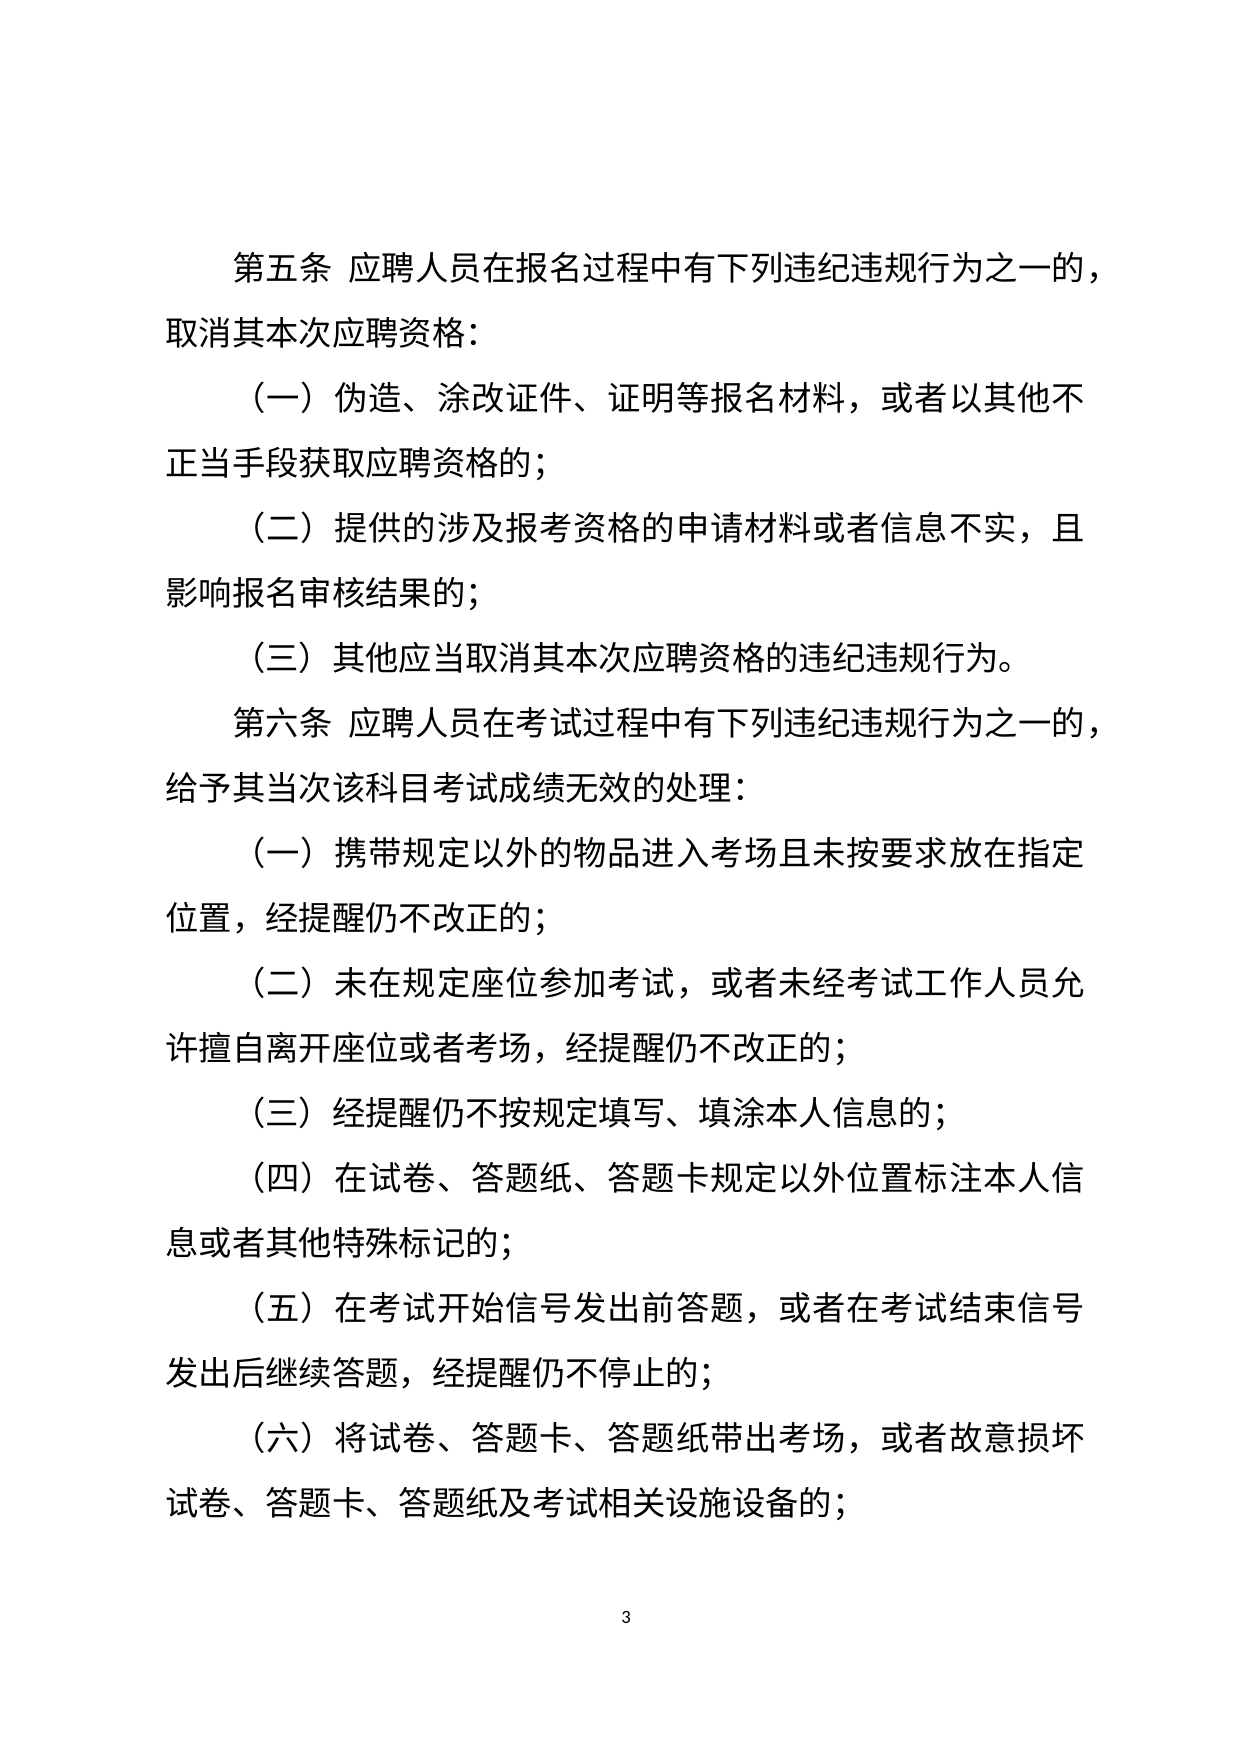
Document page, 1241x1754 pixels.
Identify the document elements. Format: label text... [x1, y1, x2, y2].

text 第六条 应聘人员在考试过程中有下列违纪违规行为之一的，给予其当次该科目考试成绩无效的处理： [165, 688, 1087, 818]
text （三）其他应当取消其本次应聘资格的违纪违规行为。 [165, 623, 1087, 688]
text （三）经提醒仍不按规定填写、填涂本人信息的； [165, 1078, 1087, 1143]
text （六）将试卷、答题卡、答题纸带出考场，或者故意损坏试卷、答题卡、答题纸及考试相关设施设备的； [165, 1403, 1087, 1533]
text （二）未在规定座位参加考试，或者未经考试工作人员允许擅自离开座位或者考场，经提醒仍不改正的； [165, 948, 1087, 1078]
text （五）在考试开始信号发出前答题，或者在考试结束信号发出后继续答题，经提醒仍不停止的； [165, 1273, 1087, 1403]
text 第五条 应聘人员在报名过程中有下列违纪违规行为之一的，取消其本次应聘资格： [165, 233, 1087, 363]
text （四）在试卷、答题纸、答题卡规定以外位置标注本人信息或者其他特殊标记的； [165, 1143, 1087, 1273]
text （二）提供的涉及报考资格的申请材料或者信息不实，且影响报名审核结果的； [165, 493, 1087, 623]
text （一）携带规定以外的物品进入考场且未按要求放在指定位置，经提醒仍不改正的； [165, 818, 1087, 948]
text （一）伪造、涂改证件、证明等报名材料，或者以其他不正当手段获取应聘资格的； [165, 363, 1087, 493]
